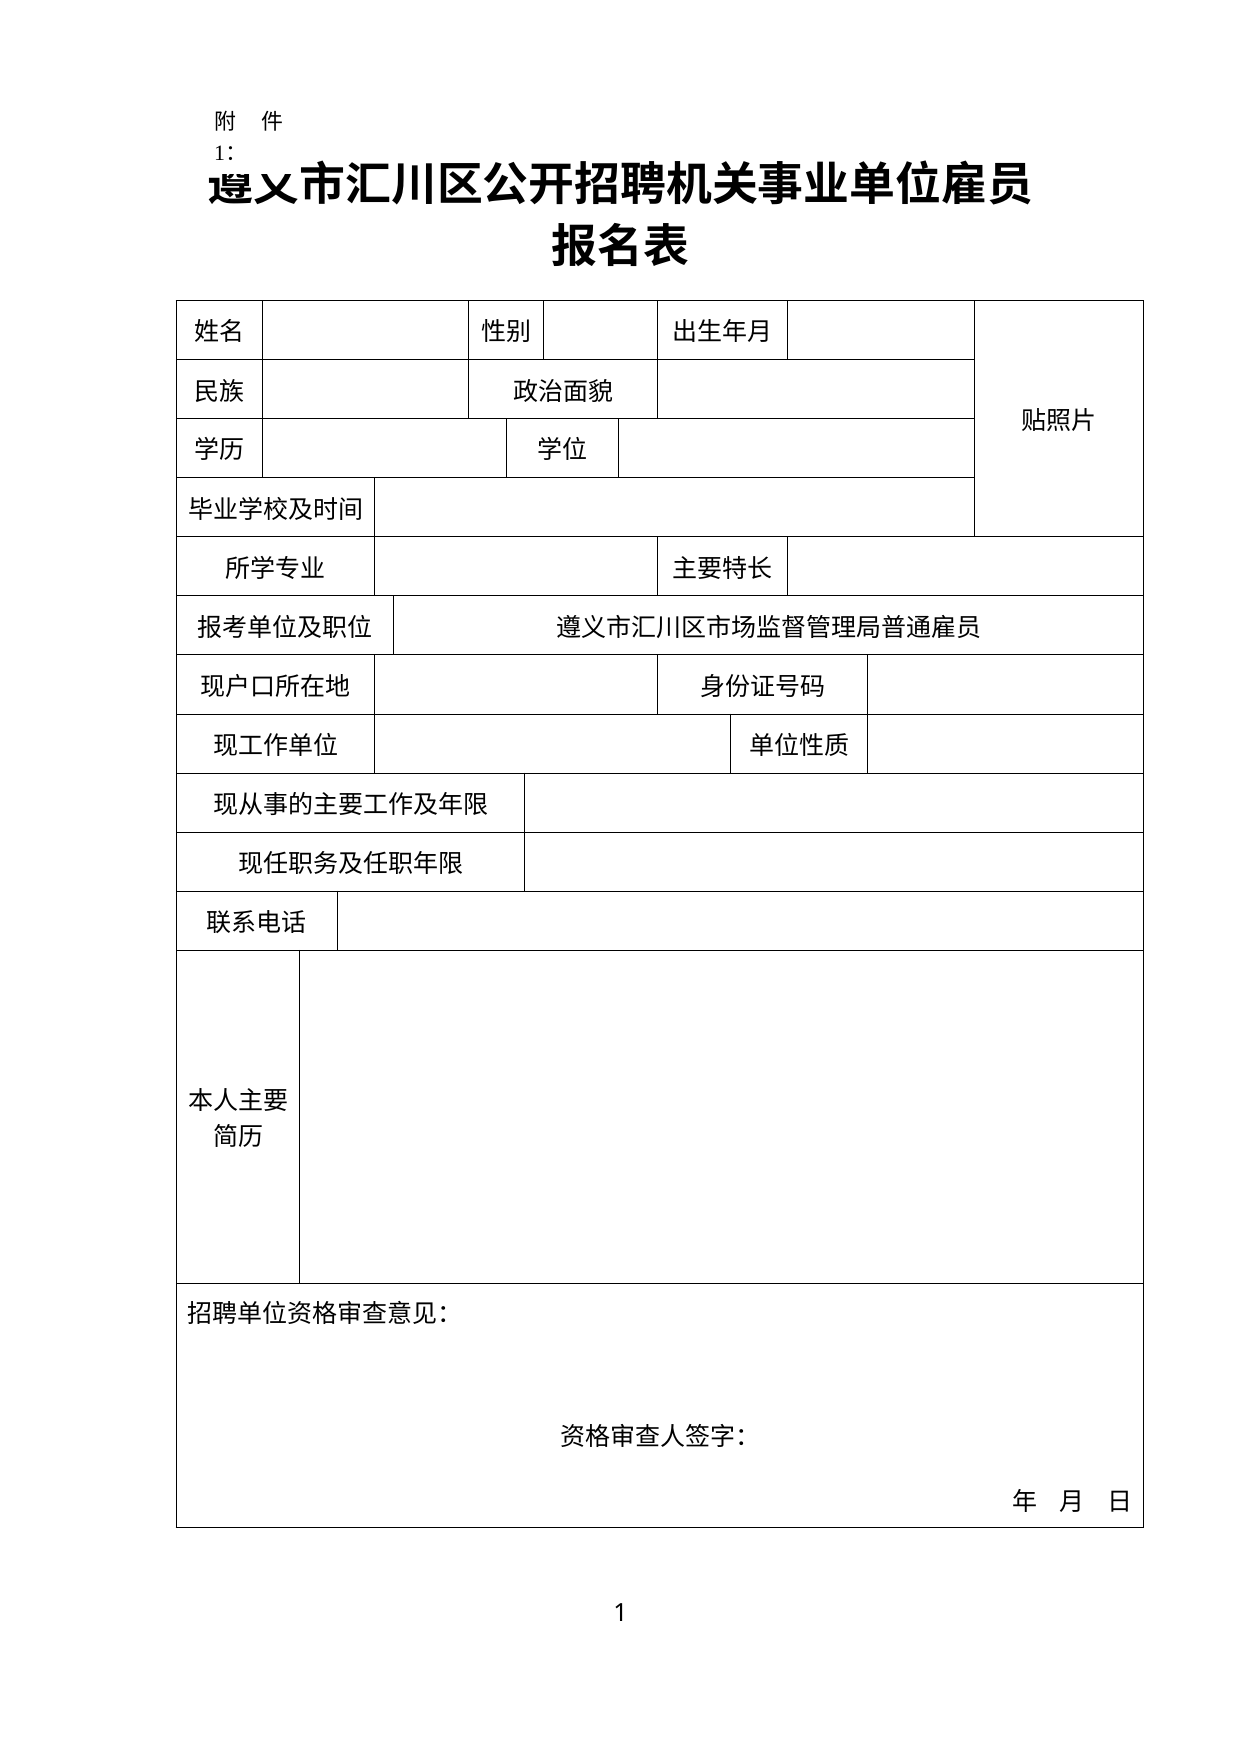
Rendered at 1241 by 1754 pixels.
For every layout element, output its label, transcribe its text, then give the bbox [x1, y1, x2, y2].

table_cell 政治面貌 [469, 360, 657, 418]
table_cell 单位性质 [731, 715, 867, 772]
table_cell 现户口所在地 [177, 655, 374, 713]
table_cell [619, 419, 974, 477]
table_cell [375, 478, 974, 536]
table_header 出生年月 [658, 301, 787, 359]
table_cell [525, 833, 1143, 891]
table_cell [300, 951, 1143, 1283]
table_header [263, 301, 468, 359]
table_cell 现工作单位 [177, 715, 374, 772]
table_cell [263, 419, 506, 477]
table_cell [788, 537, 1143, 595]
table_header 贴照片 [975, 301, 1143, 536]
table_cell [525, 774, 1143, 832]
table_cell 报考单位及职位 [177, 596, 393, 654]
table_cell 学位 [507, 419, 618, 477]
table_cell 主要特长 [658, 537, 787, 595]
table_header 姓名 [177, 301, 262, 359]
table_cell [658, 360, 974, 418]
table_cell [338, 892, 1143, 950]
table_cell [375, 537, 657, 595]
table_cell 身份证号码 [658, 655, 867, 713]
table_cell 遵义市汇川区市场监督管理局普通雇员 [394, 596, 1143, 654]
table_cell 现从事的主要工作及年限 [177, 774, 524, 832]
table_header [788, 301, 974, 359]
table_cell 民族 [177, 360, 262, 418]
table_cell 学历 [177, 419, 262, 477]
table_cell 联系电话 [177, 892, 337, 950]
table_cell 本人主要简历 [177, 951, 299, 1283]
table_cell [868, 655, 1143, 713]
table_header 性别 [469, 301, 543, 359]
table_cell [263, 360, 468, 418]
table_cell 现任职务及任职年限 [177, 833, 524, 891]
table_cell [868, 715, 1143, 772]
text 遵义市汇川区公开招聘机关事业单位雇员 [187, 150, 1053, 212]
table_cell 所学专业 [177, 537, 374, 595]
table_cell 毕业学校及时间 [177, 478, 374, 536]
table_cell [375, 715, 730, 772]
table_cell [375, 655, 657, 713]
table_cell 招聘单位资格审查意见： 资格审查人签字： 年 月 日 [177, 1284, 1143, 1527]
table_header [544, 301, 657, 359]
text 报名表 [187, 212, 1053, 275]
